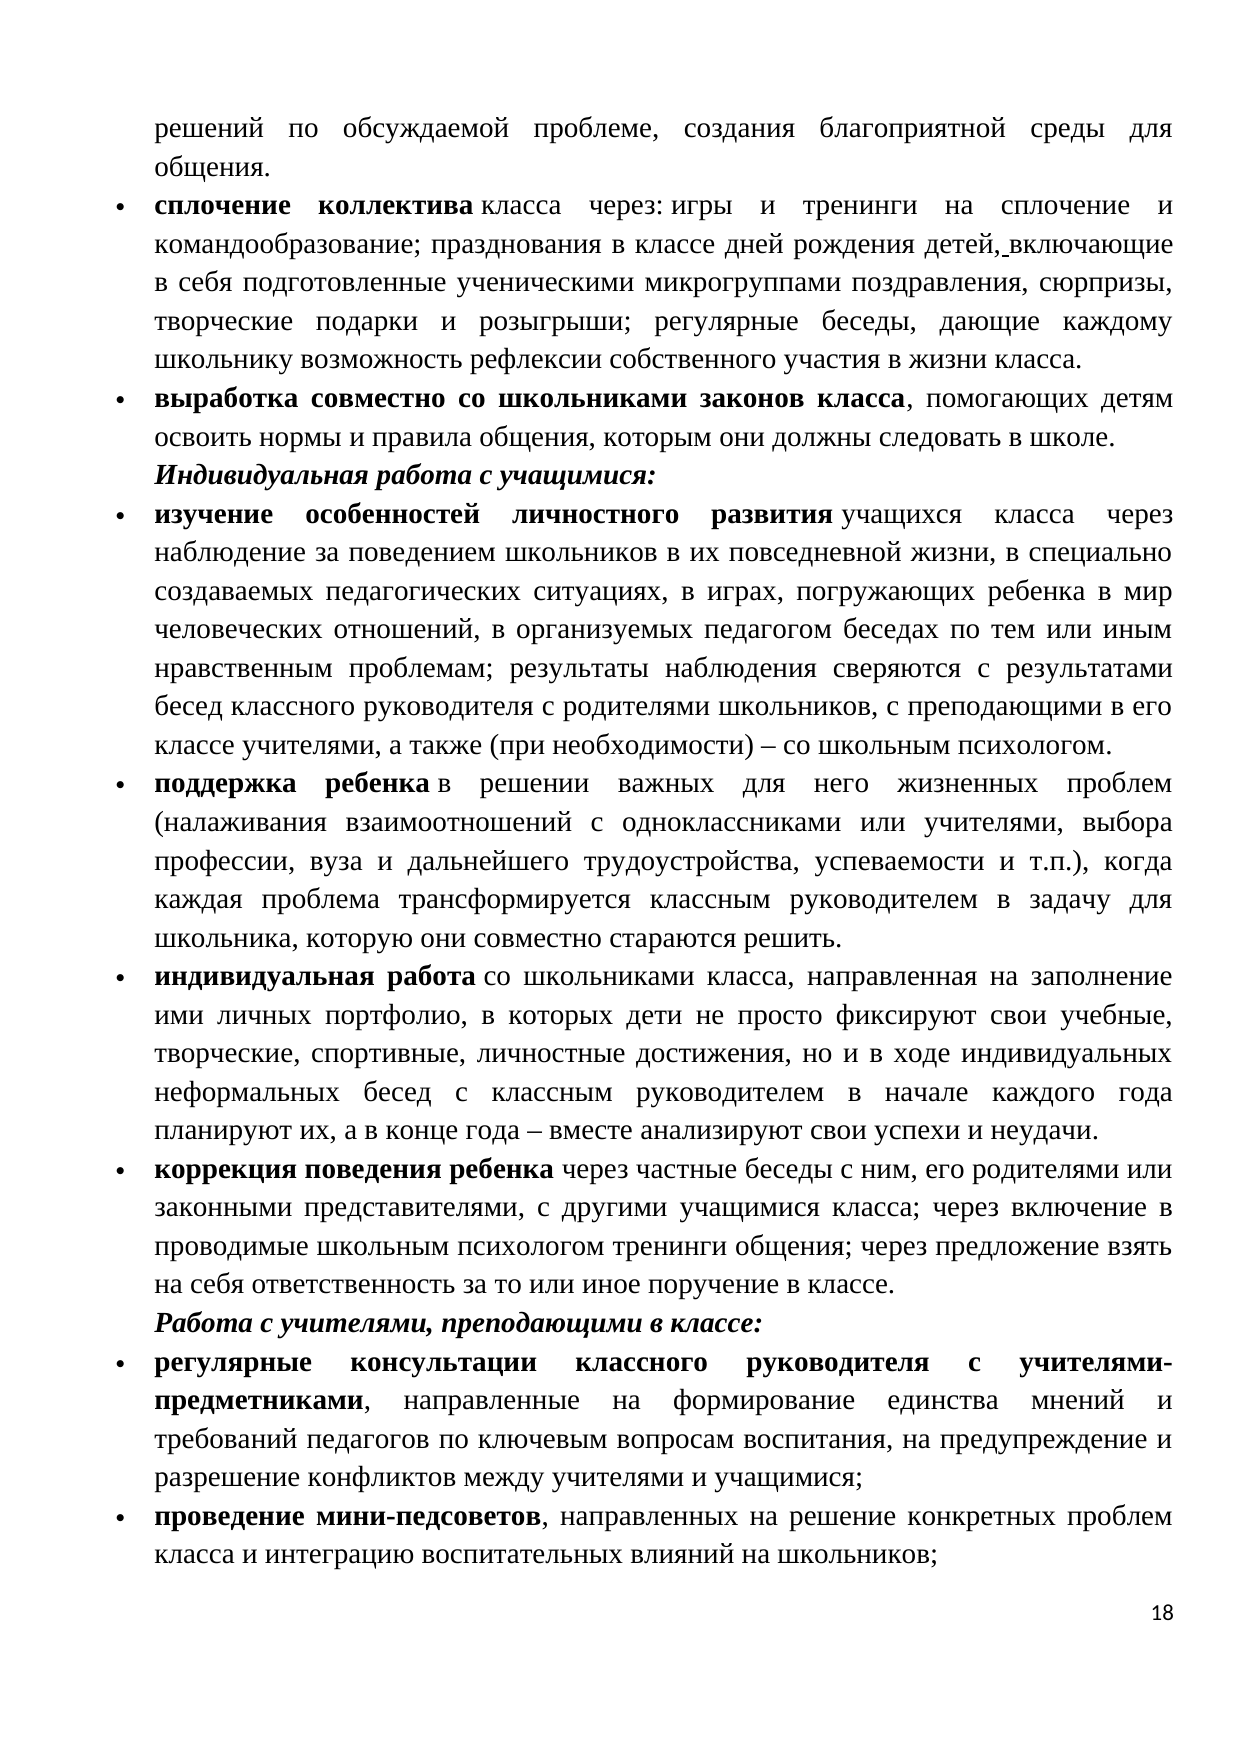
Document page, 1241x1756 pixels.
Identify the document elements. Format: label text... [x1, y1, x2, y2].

list регулярные консультации классного руководителя с учителями-предметниками, направленные на формирование единства мнений и требований педагогов по ключевым вопросам воспитания, на предупреждение и разрешение конфликтов между учителями и учащимися; [117, 1344, 1173, 1493]
list сплочение коллектива класса через: игры и тренинги на сплочение и командообразование; празднования в классе дней рождения детей, включающие в себя подготовленные ученическими микрогруппами поздравления, сюрпризы, творческие подарки и розыгрыши; регулярные беседы, дающие каждому школьнику возможность рефлексии собственного участия в жизни класса. [117, 187, 1173, 375]
list поддержка ребенка в решении важных для него жизненных проблем (налаживания взаимоотношений с одноклассниками или учителями, выбора профессии, вуза и дальнейшего трудоустройства, успеваемости и т.п.), когда каждая проблема трансформируется классным руководителем в задачу для школьника, которую они совместно стараются решить. [117, 766, 1173, 953]
list индивидуальная работа со школьниками класса, направленная на заполнение ими личных портфолио, в которых дети не просто фиксируют свои учебные, творческие, спортивные, личностные достижения, но и в ходе индивидуальных неформальных бесед с классным руководителем в начале каждого года планируют их, а в конце года – вместе анализируют свои успехи и неудачи. [117, 958, 1173, 1146]
text Индивидуальная работа с учащимися: [154, 457, 1173, 491]
list выработка совместно со школьниками законов класса, помогающих детям освоить нормы и правила общения, которым они должны следовать в школе. [117, 380, 1173, 452]
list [117, 110, 1173, 182]
list коррекция поведения ребенка через частные беседы с ним, его родителями или законными представителями, с другими учащимися класса; через включение в проводимые школьным психологом тренинги общения; через предложение взять на себя ответственность за то или иное поручение в классе. [117, 1151, 1173, 1300]
list изучение особенностей личностного развития учащихся класса через наблюдение за поведением школьников в их повседневной жизни, в специально создаваемых педагогических ситуациях, в играх, погружающих ребенка в мир человеческих отношений, в организуемых педагогом беседах по тем или иным нравственным проблемам; результаты наблюдения сверяются с результатами бесед классного руководителя с родителями школьников, с преподающими в его классе учителями, а также (при необходимости) – со школьным психологом. [117, 496, 1173, 761]
list проведение мини-педсоветов, направленных на решение конкретных проблем класса и интеграцию воспитательных влияний на школьников; [117, 1498, 1173, 1570]
text Работа с учителями, преподающими в классе: [154, 1305, 1173, 1339]
